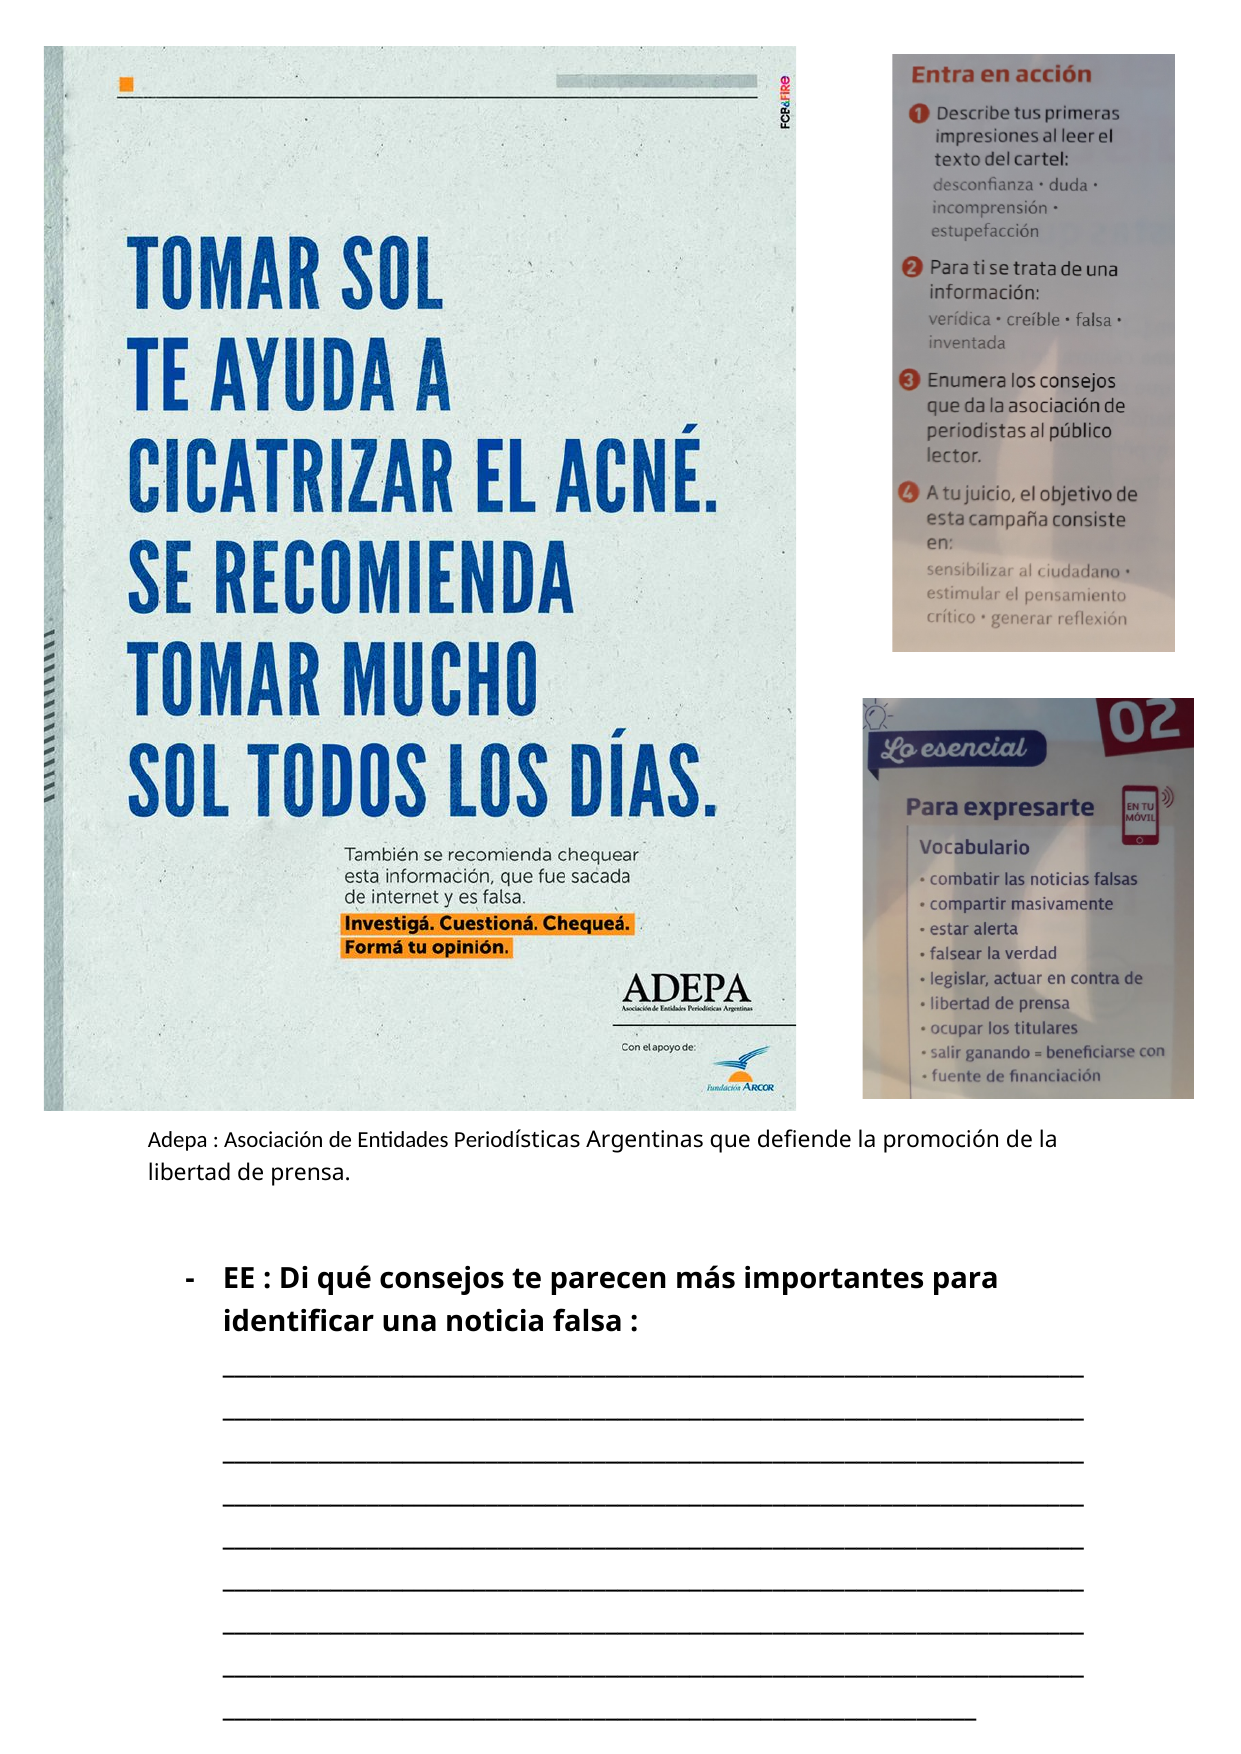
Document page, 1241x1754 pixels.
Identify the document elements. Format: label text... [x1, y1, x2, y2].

picture [892, 54, 1175, 652]
picture [862, 698, 1194, 1099]
list EE : Di qué consejos te parecen más importantes para identificar una noticia falsa : _______________________________________________________________________________________________________________________________________________________________________________________________________________________________________________________________________________________________________________________________________________________________________________________________________________________________________________________________________________________________________________________________________________________________________________________________________________________________________________________________ [185, 1257, 1093, 1725]
picture [43, 46, 797, 1111]
text Adepa : Asociación de Entidades Periodísticas Argentinas que defiende la promoción de la libertad de prensa. [148, 1122, 1093, 1187]
